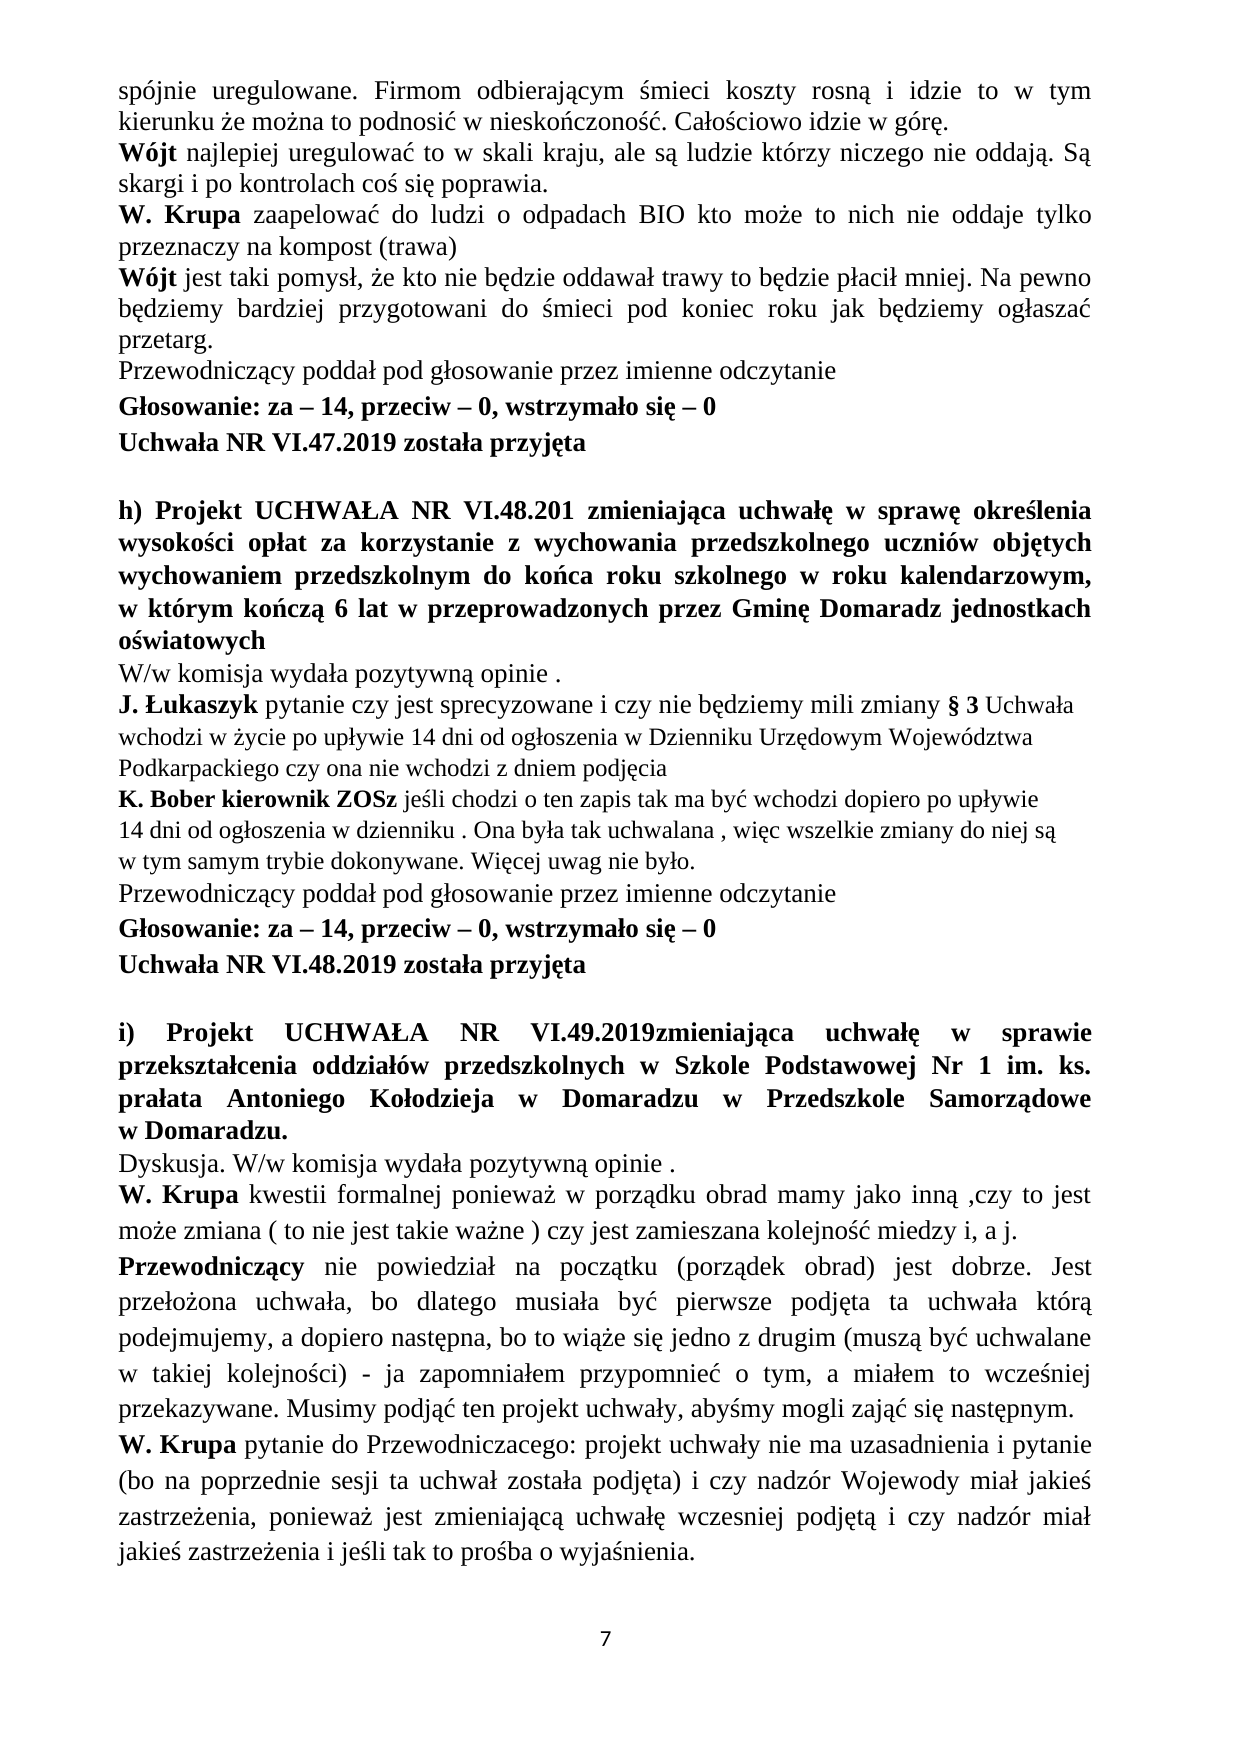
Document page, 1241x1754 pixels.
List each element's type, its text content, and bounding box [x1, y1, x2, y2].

text Przewodniczący poddał pod głosowanie przez imienne odczytanie [118, 354, 1093, 385]
text Wójt jest taki pomysł, że kto nie będzie oddawał trawy to będzie płacił mniej. Na pewno będziemy bardziej przygotowani do śmieci pod koniec roku jak będziemy ogłaszać przetarg. [118, 261, 1093, 354]
text Przewodniczący nie powiedział na początku (porządek obrad) jest dobrze. Jest przełożona uchwała, bo dlatego musiała być pierwsze podjęta ta uchwała którą podejmujemy, a dopiero następna, bo to wiąże się jedno z drugim (muszą być uchwalane w takiej kolejności) - ja zapomniałem przypomnieć o tym, a miałem to wcześniej przekazywane. Musimy podjąć ten projekt uchwały, abyśmy mogli zająć się następnym. [118, 1249, 1093, 1424]
text Wójt najlepiej uregulować to w skali kraju, ale są ludzie którzy niczego nie oddają. Są skargi i po kontrolach coś się poprawia. [118, 136, 1093, 198]
text Głosowanie: za – 14, przeciw – 0, wstrzymało się – 0 [118, 390, 1093, 421]
text Przewodniczący poddał pod głosowanie przez imienne odczytanie [118, 877, 1093, 908]
text h) Projekt UCHWAŁA NR VI.48.201 zmieniająca uchwałę w sprawę określenia wysokości opłat za korzystanie z wychowania przedszkolnego uczniów objętych wychowaniem przedszkolnym do końca roku szkolnego w roku kalendarzowym, w którym kończą 6 lat w przeprowadzonych przez Gminę Domaradz jednostkach oświatowych [118, 494, 1093, 656]
text i) Projekt UCHWAŁA NR VI.49.2019zmieniająca uchwałę w sprawie przekształcenia oddziałów przedszkolnych w Szkole Podstawowej Nr 1 im. ks. prałata Antoniego Kołodzieja w Domaradzu w Przedszkole Samorządowe w Domaradzu. [118, 1017, 1093, 1146]
text W. Krupa zaapelować do ludzi o odpadach BIO kto może to nich nie oddaje tylko przeznaczy na kompost (trawa) [118, 198, 1093, 261]
text Dyskusja. W/w komisja wydała pozytywną opinie . [118, 1147, 1093, 1178]
text W. Krupa pytanie do Przewodniczacego: projekt uchwały nie ma uzasadnienia i pytanie (bo na poprzednie sesji ta uchwał została podjęta) i czy nadzór Wojewody miał jakieś zastrzeżenia, ponieważ jest zmieniającą uchwałę wczesniej podjętą i czy nadzór miał jakieś zastrzeżenia i jeśli tak to prośba o wyjaśnienia. [118, 1428, 1093, 1567]
text W/w komisja wydała pozytywną opinie . [118, 657, 1093, 688]
text J. Łukaszyk pytanie czy jest sprecyzowane i czy nie będziemy mili zmiany § 3 Uchwała wchodzi w życie po upływie 14 dni od ogłoszenia w Dzienniku Urzędowym Województwa Podkarpackiego czy ona nie wchodzi z dniem podjęcia [118, 688, 1093, 781]
text Uchwała NR VI.47.2019 została przyjęta [118, 426, 1093, 457]
text W. Krupa kwestii formalnej ponieważ w porządku obrad mamy jako inną ,czy to jest może zmiana ( to nie jest takie ważne ) czy jest zamieszana kolejność miedzy i, a j. [118, 1178, 1093, 1245]
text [118, 74, 1093, 136]
text Głosowanie: za – 14, przeciw – 0, wstrzymało się – 0 [118, 912, 1093, 944]
text K. Bober kierownik ZOSz jeśli chodzi o ten zapis tak ma być wchodzi dopiero po upływie 14 dni od ogłoszenia w dzienniku . Ona była tak uchwalana , więc wszelkie zmiany do niej są w tym samym trybie dokonywane. Więcej uwag nie było. [118, 784, 1093, 874]
text Uchwała NR VI.48.2019 została przyjęta [118, 948, 1093, 979]
